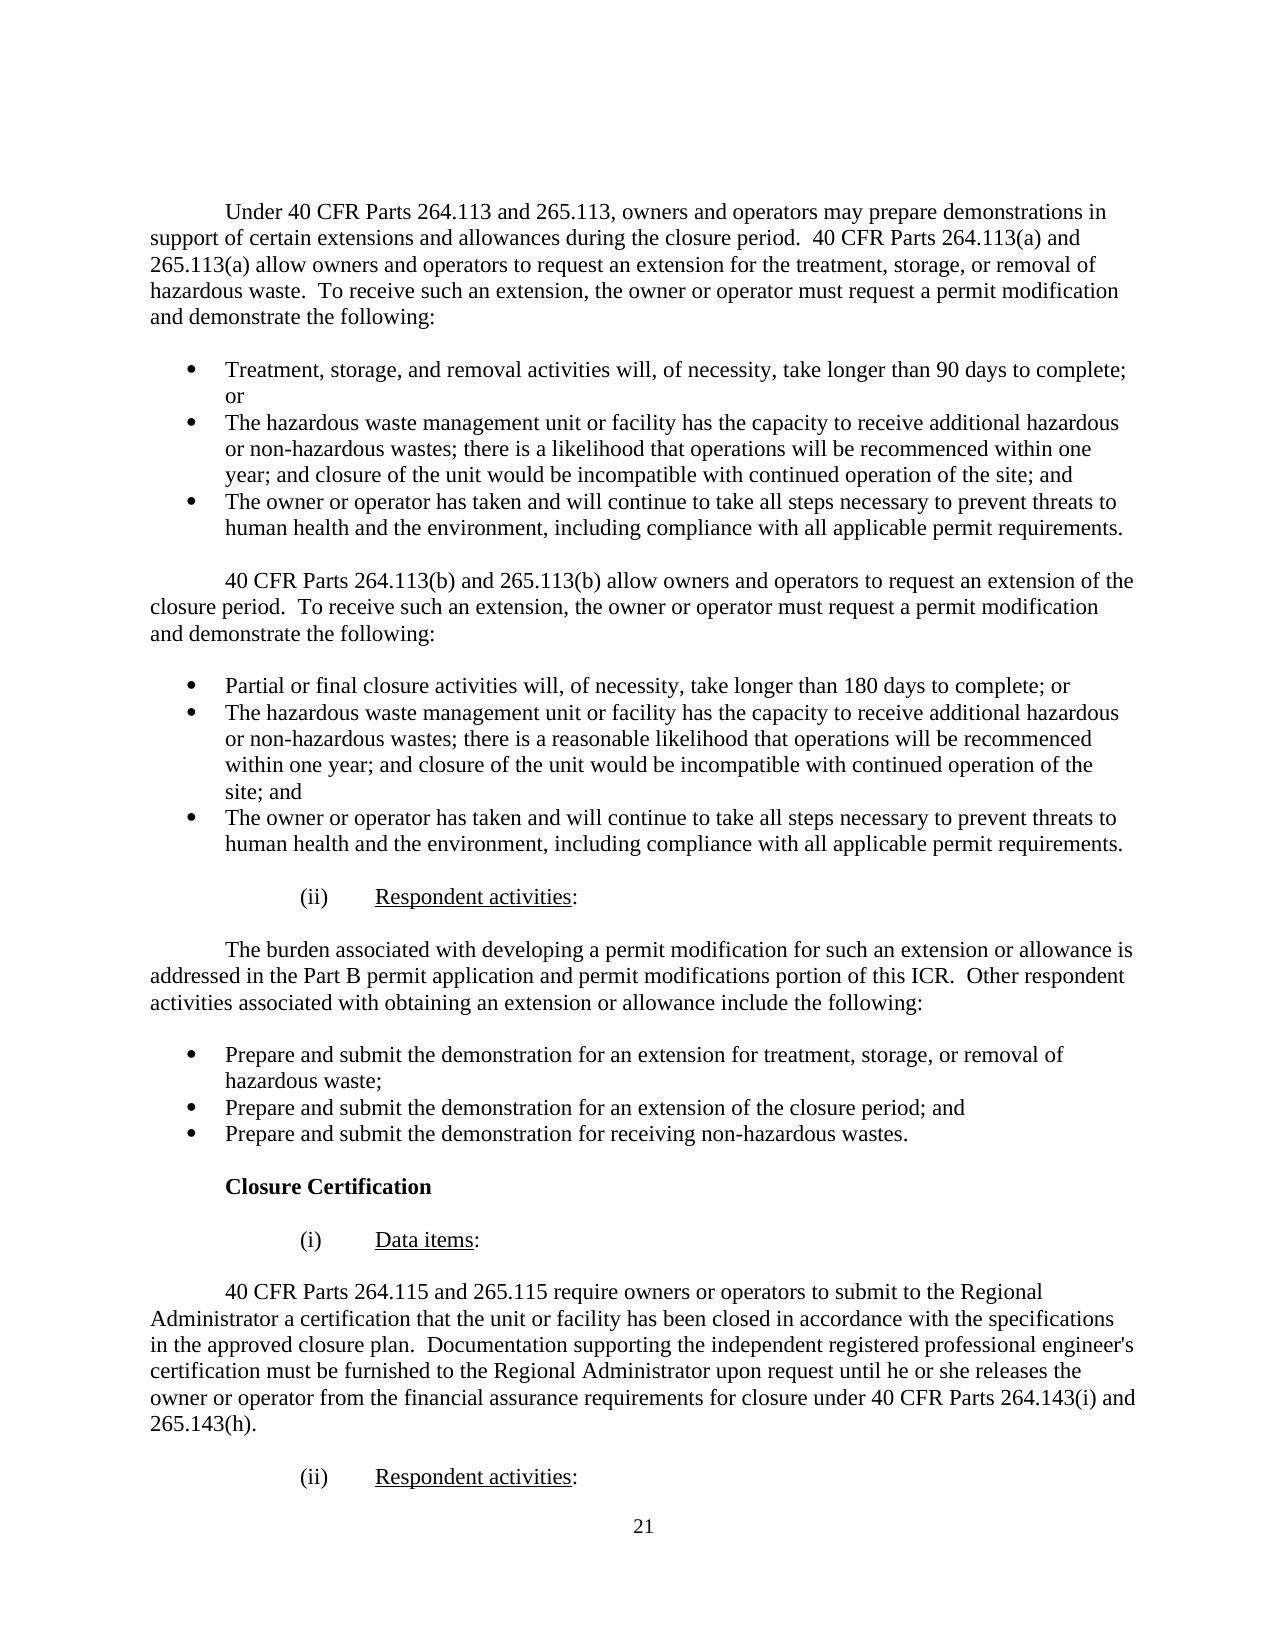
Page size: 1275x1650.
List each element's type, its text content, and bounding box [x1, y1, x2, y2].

list The owner or operator has taken and will continue to take all steps necessary to prevent threats to human health and the environment, including compliance with all applicable permit requirements. [187, 804, 1137, 857]
list Prepare and submit the demonstration for an extension of the closure period; and [187, 1094, 1137, 1120]
list Prepare and submit the demonstration for receiving non-hazardous wastes. [187, 1120, 1137, 1147]
text (i) Data items: [150, 1226, 1137, 1252]
list Partial or final closure activities will, of necessity, take longer than 180 days to complete; or [187, 672, 1137, 699]
list The owner or operator has taken and will continue to take all steps necessary to prevent threats to human health and the environment, including compliance with all applicable permit requirements. [187, 488, 1137, 541]
list The hazardous waste management unit or facility has the capacity to receive additional hazardous or non-hazardous wastes; there is a likelihood that operations will be recommenced within one year; and closure of the unit would be incompatible with continued operation of the site; and [187, 409, 1137, 488]
text 40 CFR Parts 264.115 and 265.115 require owners or operators to submit to the Regional Administrator a certification that the unit or facility has been closed in accordance with the specifications in the approved closure plan. Documentation supporting the independent registered professional engineer's certification must be furnished to the Regional Administrator upon request until he or she releases the owner or operator from the financial assurance requirements for closure under 40 CFR Parts 264.143(i) and 265.143(h). [150, 1278, 1137, 1437]
text The burden associated with developing a permit modification for such an extension or allowance is addressed in the Part B permit application and permit modifications portion of this ICR. Other respondent activities associated with obtaining an extension or allowance include the following: [150, 936, 1137, 1015]
list The hazardous waste management unit or facility has the capacity to receive additional hazardous or non-hazardous wastes; there is a reasonable likelihood that operations will be recommenced within one year; and closure of the unit would be incompatible with continued operation of the site; and [187, 699, 1137, 804]
list Treatment, storage, and removal activities will, of necessity, take longer than 90 days to complete; or [187, 356, 1137, 409]
text (ii) Respondent activities: [150, 883, 1137, 909]
text 40 CFR Parts 264.113(b) and 265.113(b) allow owners and operators to request an extension of the closure period. To receive such an extension, the owner or operator must request a permit modification and demonstrate the following: [150, 567, 1137, 646]
text Closure Certification [150, 1173, 1137, 1199]
text Under 40 CFR Parts 264.113 and 265.113, owners and operators may prepare demonstrations in support of certain extensions and allowances during the closure period. 40 CFR Parts 264.113(a) and 265.113(a) allow owners and operators to request an extension for the treatment, storage, or removal of hazardous waste. To receive such an extension, the owner or operator must request a permit modification and demonstrate the following: [150, 198, 1137, 330]
text (ii) Respondent activities: [150, 1463, 1137, 1489]
list Prepare and submit the demonstration for an extension for treatment, storage, or removal of hazardous waste; [187, 1041, 1137, 1094]
